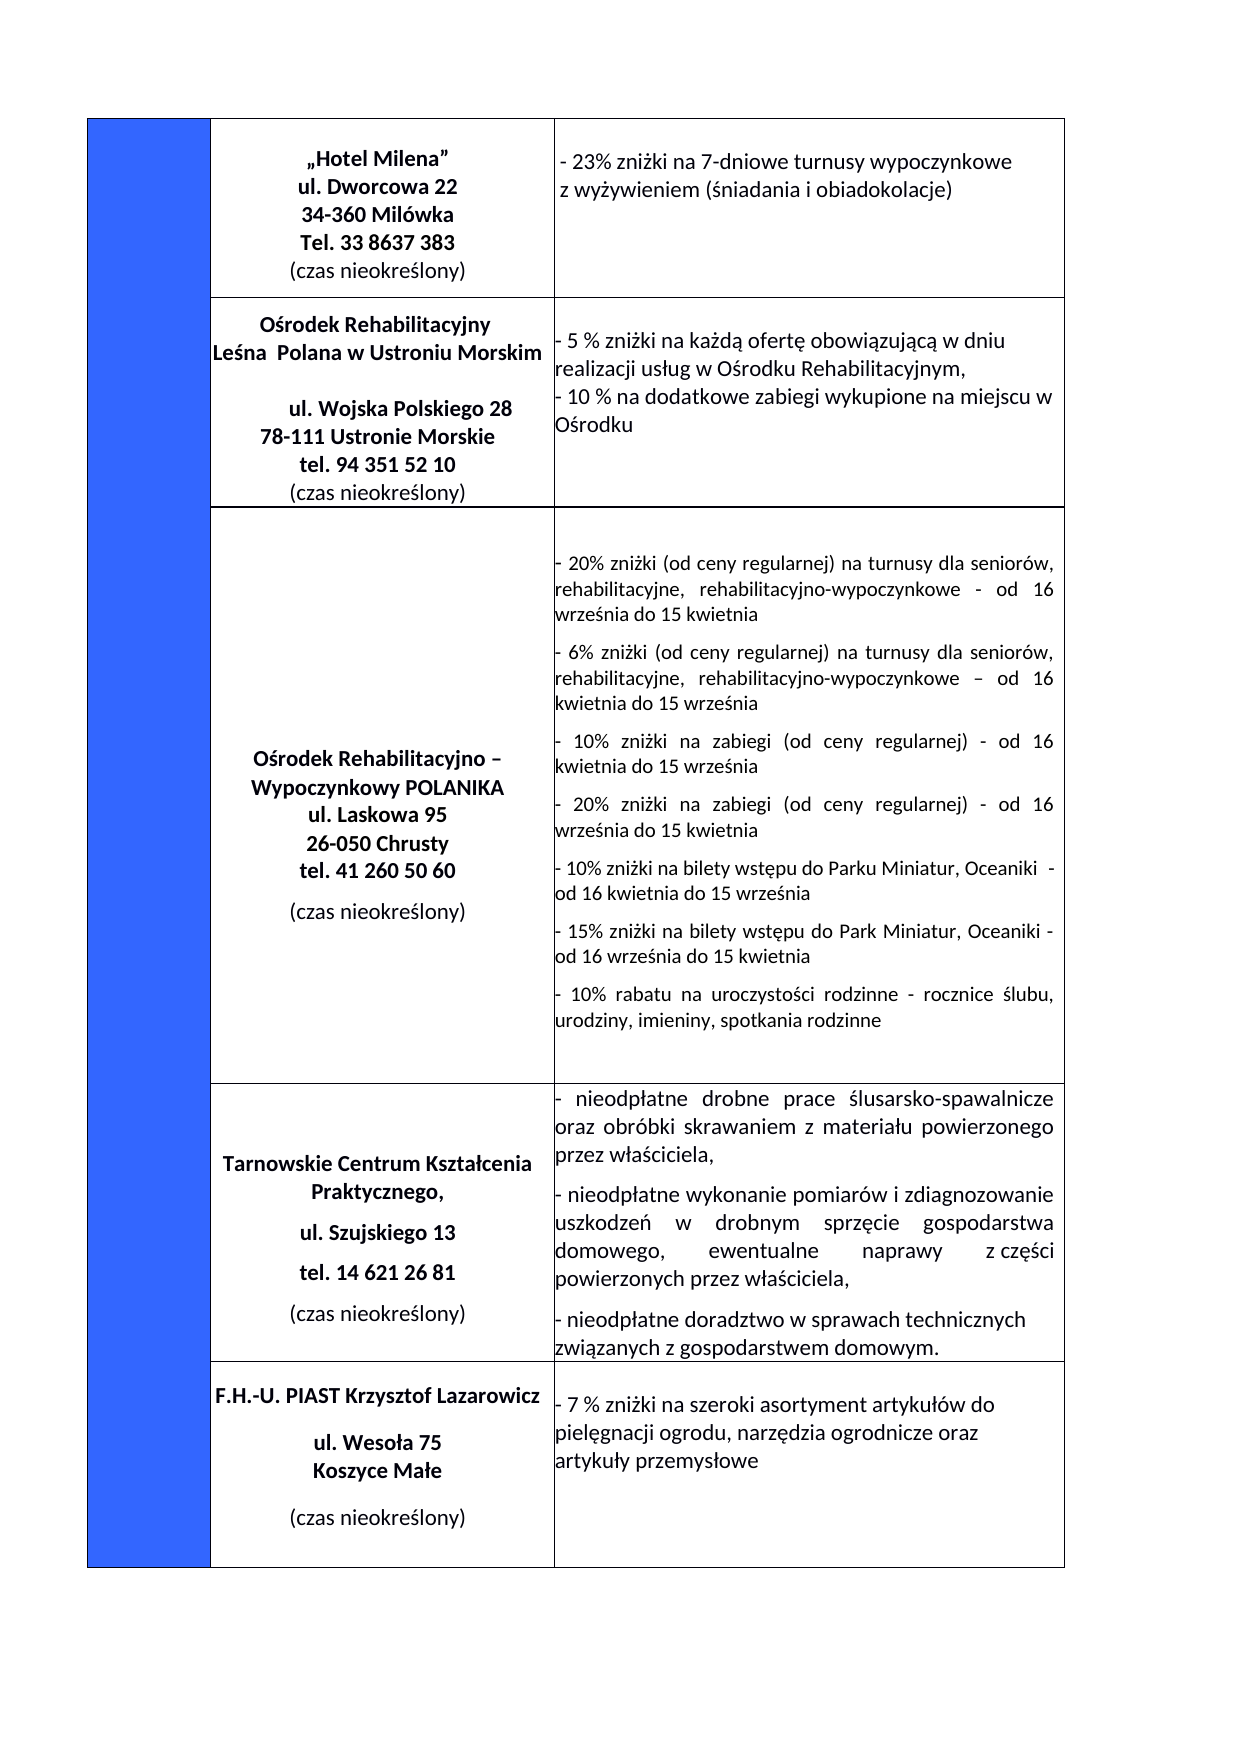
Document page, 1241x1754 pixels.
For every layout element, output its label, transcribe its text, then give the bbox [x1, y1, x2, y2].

table_cell „Hotel Milena” ul. Dworcowa 22 34-360 Milówka Tel. 33 8637 383 (czas nieokreślony) [211, 119, 554, 297]
table_cell Ośrodek Rehabilitacyjny Leśna Polana w Ustroniu Morskim ul. Wojska Polskiego 28 78-111 Ustronie Morskie tel. 94 351 52 10 (czas nieokreślony) [211, 298, 554, 506]
table_cell - 20% zniżki (od ceny regularnej) na turnusy dla seniorów, rehabilitacyjne, rehabilitacyjno-wypoczynkowe - od 16 września do 15 kwietnia - 6% zniżki (od ceny regularnej) na turnusy dla seniorów, rehabilitacyjne, rehabilitacyjno-wypoczynkowe – od 16 kwietnia do 15 września - 10% zniżki na zabiegi (od ceny regularnej) - od 16 kwietnia do 15 września - 20% zniżki na zabiegi (od ceny regularnej) - od 16 września do 15 kwietnia - 10% zniżki na bilety wstępu do Parku Miniatur, Oceaniki - od 16 kwietnia do 15 września - 15% zniżki na bilety wstępu do Park Miniatur, Oceaniki - od 16 września do 15 kwietnia - 10% rabatu na uroczystości rodzinne - rocznice ślubu, urodziny, imieniny, spotkania rodzinne [555, 508, 1064, 1083]
table_cell - 7 % zniżki na szeroki asortyment artykułów do pielęgnacji ogrodu, narzędzia ogrodnicze oraz artykuły przemysłowe [555, 1362, 1064, 1567]
table_cell - nieodpłatne drobne prace ślusarsko-spawalnicze oraz obróbki skrawaniem z materiału powierzonego przez właściciela, - nieodpłatne wykonanie pomiarów i zdiagnozowanie uszkodzeń w drobnym sprzęcie gospodarstwa domowego, ewentualne naprawy z części powierzonych przez właściciela, - nieodpłatne doradztwo w sprawach technicznych związanych z gospodarstwem domowym. [555, 1084, 1064, 1361]
table_cell Ośrodek Rehabilitacyjno – Wypoczynkowy POLANIKA ul. Laskowa 95 26-050 Chrusty tel. 41 260 50 60 (czas nieokreślony) [211, 508, 554, 1083]
table_cell - 5 % zniżki na każdą ofertę obowiązującą w dniu realizacji usług w Ośrodku Rehabilitacyjnym, - 10 % na dodatkowe zabiegi wykupione na miejscu w Ośrodku [555, 298, 1064, 506]
table_cell Tarnowskie Centrum Kształcenia Praktycznego, ul. Szujskiego 13 tel. 14 621 26 81 (czas nieokreślony) [211, 1084, 554, 1361]
table_cell - 23% zniżki na 7-dniowe turnusy wypoczynkowe z wyżywieniem (śniadania i obiadokolacje) [555, 119, 1064, 297]
table_cell F.H.-U. PIAST Krzysztof Lazarowicz ul. Wesoła 75 Koszyce Małe (czas nieokreślony) [211, 1362, 554, 1567]
